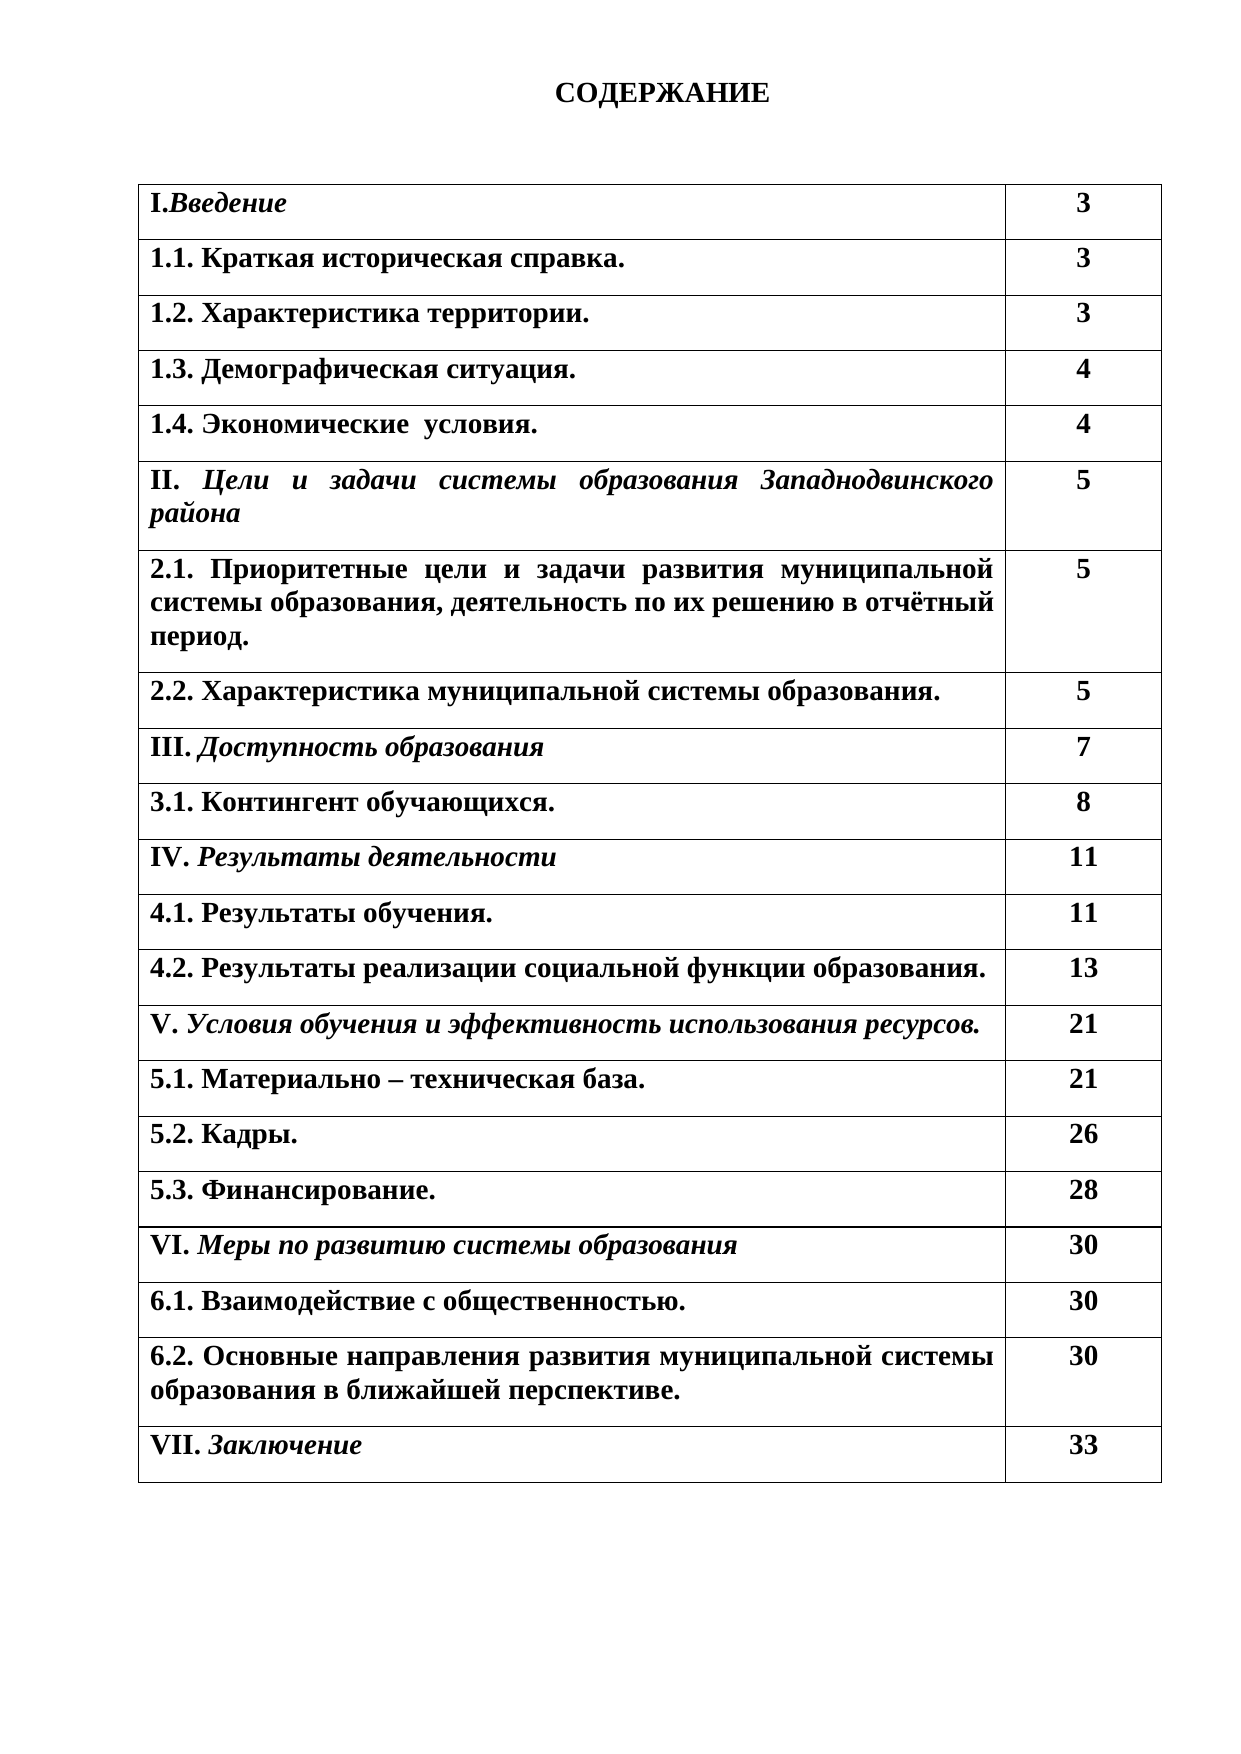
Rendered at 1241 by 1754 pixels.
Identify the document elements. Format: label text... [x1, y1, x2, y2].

table_cell 1.4. Экономические условия. [139, 406, 1005, 461]
table_cell VI. Меры по развитию системы образования [139, 1228, 1005, 1282]
table_cell 28 [1006, 1172, 1161, 1226]
table_cell IV. Результаты деятельности [139, 840, 1005, 894]
table_cell V. Условия обучения и эффективность использования ресурсов. [139, 1006, 1005, 1060]
table_cell 4.2. Результаты реализации социальной функции образования. [139, 950, 1005, 1005]
table_cell 3 [1006, 240, 1161, 294]
table_cell 4 [1006, 351, 1161, 405]
table_cell 21 [1006, 1061, 1161, 1116]
table_cell 26 [1006, 1117, 1161, 1171]
table_cell 5.3. Финансирование. [139, 1172, 1005, 1226]
table_cell 5 [1006, 673, 1161, 728]
table_cell 5.2. Кадры. [139, 1117, 1005, 1171]
table_cell 30 [1006, 1338, 1161, 1426]
table_cell 5.1. Материально – техническая база. [139, 1061, 1005, 1116]
table_header I.Введение [139, 185, 1005, 239]
table_cell 1.1. Краткая историческая справка. [139, 240, 1005, 294]
table_cell 30 [1006, 1228, 1161, 1282]
table_cell 11 [1006, 895, 1161, 949]
table_cell VII. Заключение [139, 1427, 1005, 1482]
table_cell 2.2. Характеристика муниципальной системы образования. [139, 673, 1005, 728]
table_cell 5 [1006, 551, 1161, 672]
table_cell 4 [1006, 406, 1161, 461]
table_cell 3 [1006, 296, 1161, 350]
table_cell 1.3. Демографическая ситуация. [139, 351, 1005, 405]
table_cell 3.1. Контингент обучающихся. [139, 784, 1005, 838]
table_cell 2.1. Приоритетные цели и задачи развития муниципальной системы образования, деятельность по их решению в отчётный период. [139, 551, 1005, 672]
table_cell 8 [1006, 784, 1161, 838]
table_cell 6.2. Основные направления развития муниципальной системы образования в ближайшей перспективе. [139, 1338, 1005, 1426]
table_cell 4.1. Результаты обучения. [139, 895, 1005, 949]
table_cell II. Цели и задачи системы образования Западнодвинского района [139, 462, 1005, 550]
table_cell 33 [1006, 1427, 1161, 1482]
table_cell III. Доступность образования [139, 729, 1005, 783]
table_cell 21 [1006, 1006, 1161, 1060]
table_cell 6.1. Взаимодействие с общественностью. [139, 1283, 1005, 1337]
text СОДЕРЖАНИЕ [150, 75, 1175, 108]
table_cell 30 [1006, 1283, 1161, 1337]
table_cell 1.2. Характеристика территории. [139, 296, 1005, 350]
table_cell 7 [1006, 729, 1161, 783]
table_cell 11 [1006, 840, 1161, 894]
table_cell 13 [1006, 950, 1161, 1005]
table_header 3 [1006, 185, 1161, 239]
table_cell 5 [1006, 462, 1161, 550]
